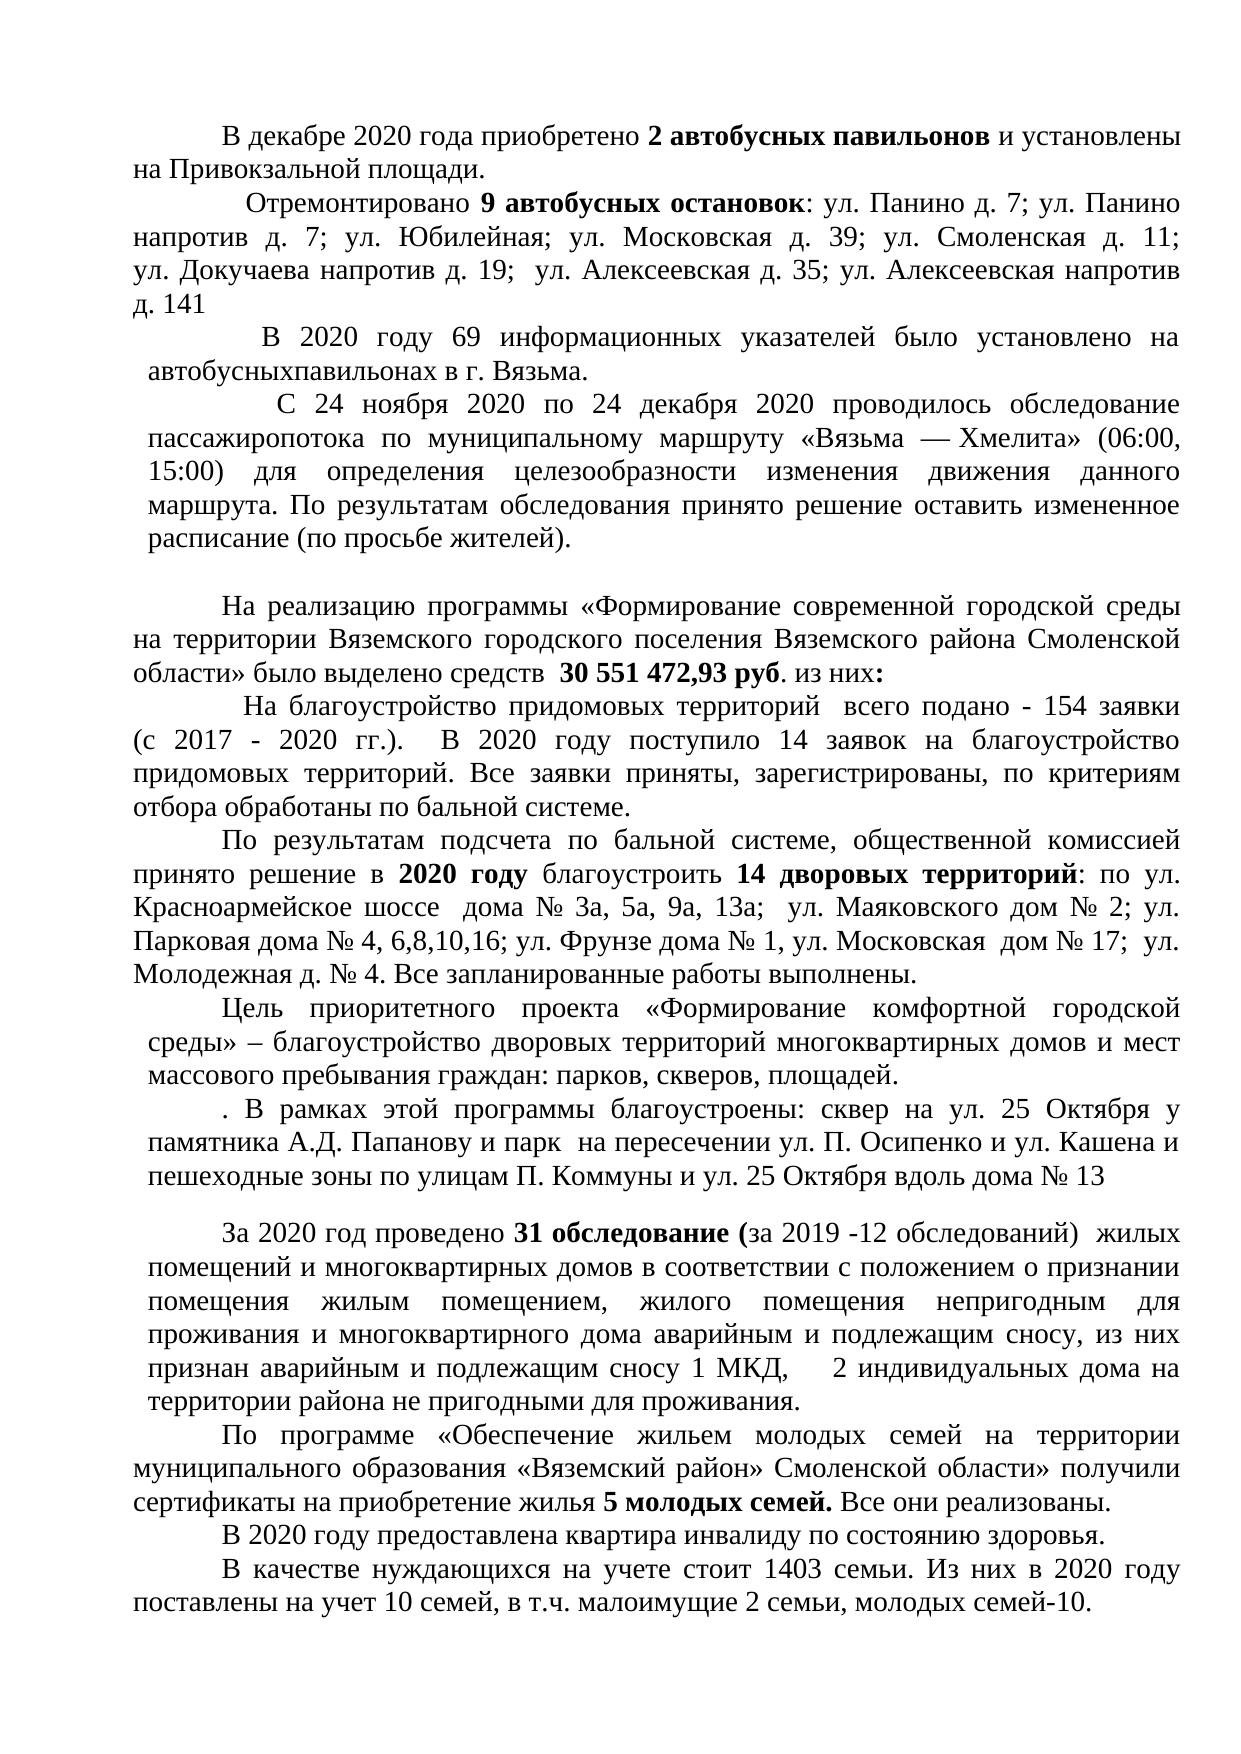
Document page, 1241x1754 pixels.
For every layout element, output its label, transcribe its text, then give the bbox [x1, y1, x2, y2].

text В декабре 2020 года приобретено 2 автобусных павильонов и установлены на Привокзальной площади. [133, 118, 1181, 185]
text . В рамках этой программы благоустроены: сквер на ул. 25 Октября у памятника А.Д. Папанову и парк на пересечении ул. П. Осипенко и ул. Кашена и пешеходные зоны по улицам П. Коммуны и ул. 25 Октября вдоль дома № 13 [148, 1091, 1181, 1191]
text По программе «Обеспечение жильем молодых семей на территории муниципального образования «Вяземский район» Смоленской области» получили сертификаты на приобретение жилья 5 молодых семей. Все они реализованы. [133, 1417, 1181, 1517]
text В 2020 году 69 информационных указателей было установлено на автобусныхпавильонах в г. Вязьма. [148, 319, 1181, 386]
text Отремонтировано 9 автобусных остановок: ул. Панино д. 7; ул. Панино напротив д. 7; ул. Юбилейная; ул. Московская д. 39; ул. Смоленская д. 11; ул. Докучаева напротив д. 19; ул. Алексеевская д. 35; ул. Алексеевская напротив д. 141 [133, 185, 1181, 319]
text По результатам подсчета по бальной системе, общественной комиссией принято решение в 2020 году благоустроить 14 дворовых территорий: по ул. Красноармейское шоссе дома № 3а, 5а, 9а, 13а; ул. Маяковского дом № 2; ул. Парковая дома № 4, 6,8,10,16; ул. Фрунзе дома № 1, ул. Московская дом № 17; ул. Молодежная д. № 4. Все запланированные работы выполнены. [133, 822, 1181, 990]
text С 24 ноября 2020 по 24 декабря 2020 проводилось обследование пассажиропотока по муниципальному маршруту «Вязьма — Хмелита» (06:00, 15:00) для определения целезообразности изменения движения данного маршрута. По результатам обследования принято решение оставить измененное расписание (по просьбе жителей). [148, 386, 1181, 554]
text На реализацию программы «Формирование современной городской среды на территории Вяземского городского поселения Вяземского района Смоленской области» было выделено средств 30 551 472,93 руб. из них: На благоустройство придомовых территорий всего подано - 154 заявки (с 2017 - 2020 гг.). В 2020 году поступило 14 заявок на благоустройство придомовых территорий. Все заявки приняты, зарегистрированы, по критериям отбора обработаны по бальной системе. [133, 588, 1181, 822]
text В 2020 году предоставлена квартира инвалиду по состоянию здоровья. [133, 1517, 1181, 1551]
text За 2020 год проведено 31 обследование (за 2019 -12 обследований) жилых помещений и многоквартирных домов в соответствии с положением о признании помещения жилым помещением, жилого помещения непригодным для проживания и многоквартирного дома аварийным и подлежащим сносу, из них признан аварийным и подлежащим сносу 1 МКД, 2 индивидуальных дома на территории района не пригодными для проживания. [148, 1216, 1181, 1417]
text Цель приоритетного проекта «Формирование комфортной городской среды» – благоустройство дворовых территорий многоквартирных домов и мест массового пребывания граждан: парков, скверов, площадей. [148, 990, 1181, 1091]
text В качестве нуждающихся на учете стоит 1403 семьи. Из них в 2020 году поставлены на учет 10 семей, в т.ч. малоимущие 2 семьи, молодых семей-10. [133, 1551, 1181, 1618]
